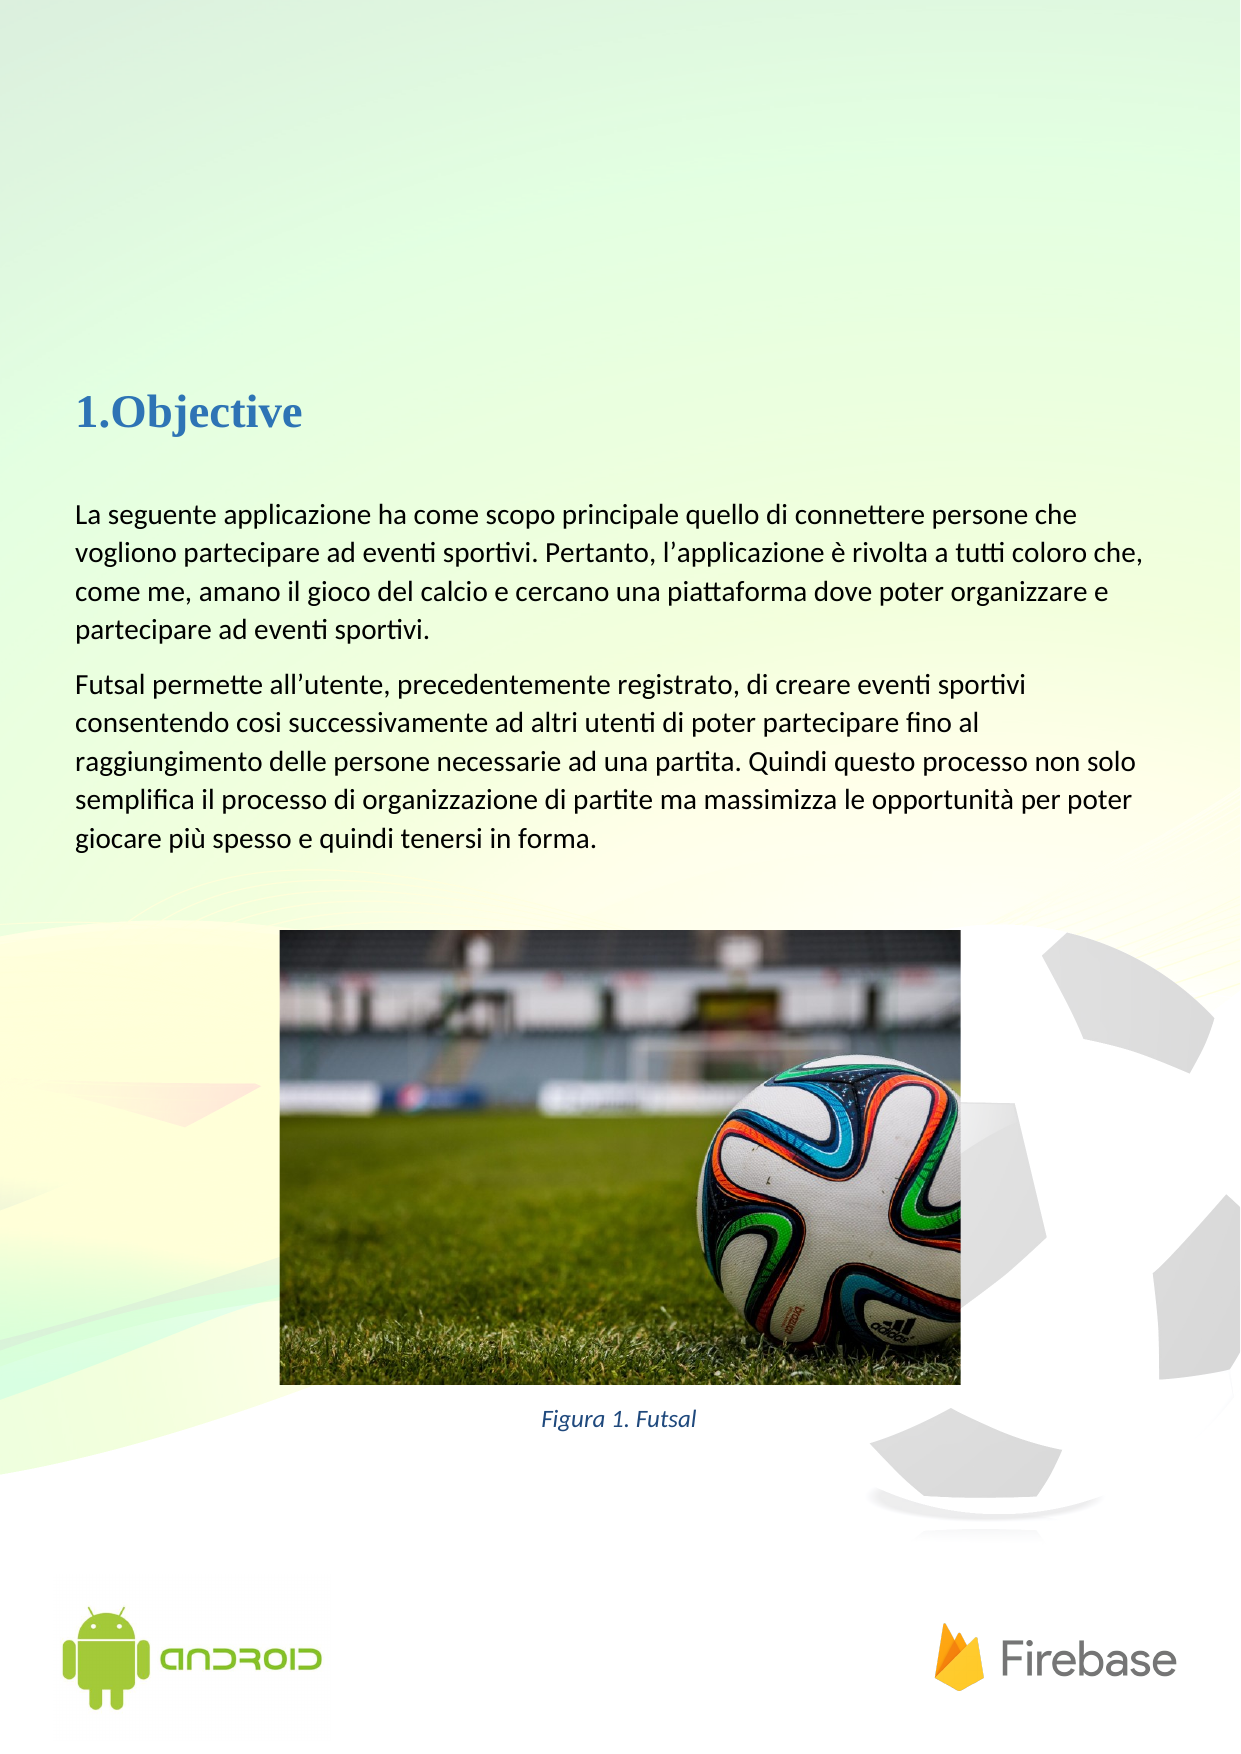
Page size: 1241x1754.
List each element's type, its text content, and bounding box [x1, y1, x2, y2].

subtitle 1.Objective [75, 384, 1165, 438]
picture [899, 1603, 1212, 1711]
picture [279, 930, 961, 1385]
picture [53, 1574, 331, 1741]
text Futsal permette all’utente, precedentemente registrato, di creare eventi sportivi consentendo cosi successivamente ad altri utenti di poter partecipare fino al raggiungimento delle persone necessarie ad una partita. Quindi questo processo non solo semplifica il processo di organizzazione di partite ma massimizza le opportunità per poter giocare più spesso e quindi tenersi in forma. [75, 666, 1165, 856]
text Figura 1. Futsal [75, 1403, 1165, 1433]
text La seguente applicazione ha come scopo principale quello di connettere persone che vogliono partecipare ad eventi sportivi. Pertanto, l’applicazione è rivolta a tutti coloro che, come me, amano il gioco del calcio e cercano una piattaforma dove poter organizzare e partecipare ad eventi sportivi. [75, 496, 1165, 647]
